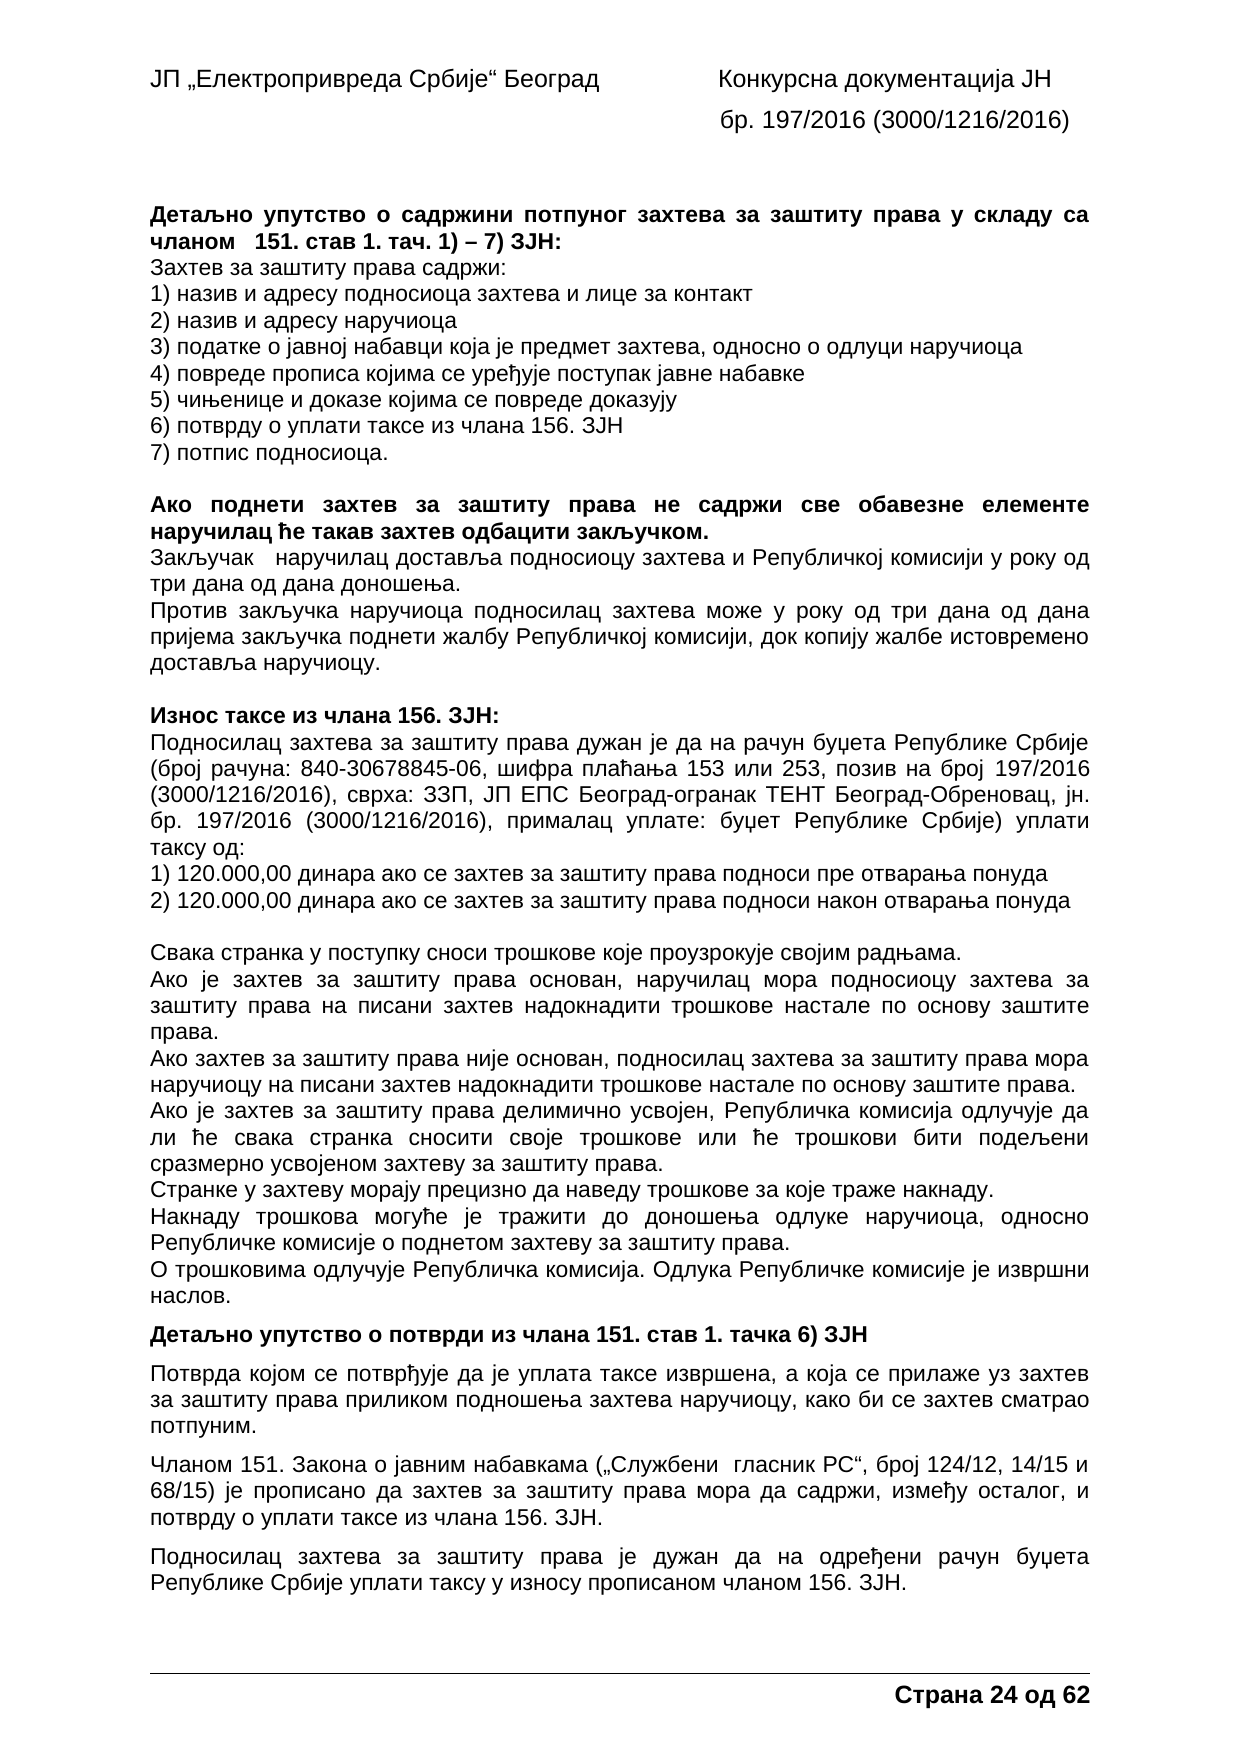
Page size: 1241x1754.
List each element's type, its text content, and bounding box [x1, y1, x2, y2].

text 1) назив и адресу подносиоца захтева и лице за контакт [150, 280, 1090, 307]
text Ако поднети захтев за заштиту права не садржи све обавезне елементе наручилац ће такав захтев одбацити закључком. [150, 491, 1090, 544]
text 6) потврду о уплати таксе из члана 156. ЗЈН [150, 412, 1090, 438]
text 1) 120.000,00 динара ако се захтев за заштиту права подноси пре отварања понуда [150, 860, 1090, 887]
text Подносилац захтева за заштиту права дужан је да на рачун буџета Републике Србије (број рачуна: 840-30678845-06, шифра плаћања 153 или 253, позив на број 197/2016 (3000/1216/2016), сврха: ЗЗП, ЈП ЕПС Београд-огранак ТЕНТ Београд-Обреновац, јн. бр. 197/2016 (3000/1216/2016), прималац уплате: буџет Републике Србије) уплати таксу од: [150, 728, 1090, 860]
text Накнаду трошкова могуће је тражити до доношења одлуке наручиоца, односно Републичке комисије о поднетом захтеву за заштиту права. [150, 1203, 1090, 1256]
text О трошковима одлучује Републичка комисија. Одлука Републичке комисије је извршни наслов. [150, 1256, 1090, 1308]
text Потврда којом се потврђује да је уплата таксе извршена, а која се прилаже уз захтев за заштиту права приликом подношења захтева наручиоцу, како би се захтев сматрао потпуним. [150, 1359, 1090, 1439]
text Детаљно упутство о садржини потпуног захтева за заштиту права у складу са чланом 151. став 1. тач. 1) – 7) ЗЈН: [150, 201, 1090, 254]
text Износ таксе из члана 156. ЗЈН: [150, 702, 1090, 728]
text Ако је захтев за заштиту права делимично усвојен, Републичка комисија одлучује да ли ће свака странка сносити своје трошкове или ће трошкови бити подељени сразмерно усвојеном захтеву за заштиту права. [150, 1097, 1090, 1176]
text 2) 120.000,00 динара ако се захтев за заштиту права подноси након отварања понуда [150, 887, 1090, 913]
text 2) назив и адресу наручиоца [150, 307, 1090, 333]
text 4) повреде прописа којима се уређује поступак јавне набавке [150, 359, 1090, 386]
text 5) чињенице и доказе којима се повреде доказују [150, 386, 1090, 412]
text Странке у захтеву морају прецизно да наведу трошкове за које траже накнаду. [150, 1176, 1090, 1203]
text Свака странка у поступку сноси трошкове које проузрокује својим радњама. [150, 939, 1090, 966]
text Закључак наручилац доставља подносиоцу захтева и Републичкој комисији у року од три дана од дана доношења. [150, 544, 1090, 597]
text Захтев за заштиту права садржи: [150, 254, 1090, 280]
text Ако је захтев за заштиту права основан, наручилац мора подносиоцу захтева за заштиту права на писани захтев надокнадити трошкове настале по основу заштите права. [150, 966, 1090, 1045]
text Детаљно упутство о потврди из члана 151. став 1. тачка 6) ЗЈН [150, 1321, 1090, 1347]
text Подносилац захтева за заштиту права је дужан да на одређени рачун буџета Републике Србије уплати таксу у износу прописаном чланом 156. ЗЈН. [150, 1543, 1090, 1595]
text Против закључка наручиоца подносилац захтева може у року од три дана од дана пријема закључка поднети жалбу Републичкој комисији, док копију жалбе истовремено доставља наручиоцу. [150, 597, 1090, 676]
text 3) податке о јавној набавци која је предмет захтева, односно о одлуци наручиоца [150, 333, 1090, 359]
text 7) потпис подносиоца. [150, 438, 1090, 465]
text Чланом 151. Закона о јавним набавкама („Службени гласник РС“, број 124/12, 14/15 и 68/15) је прописано да захтев за заштиту права мора да садржи, између осталог, и потврду о уплати таксе из члана 156. ЗЈН. [150, 1451, 1090, 1530]
text Ако захтев за заштиту права није основан, подносилац захтева за заштиту права мора наручиоцу на писани захтев надокнадити трошкове настале по основу заштите права. [150, 1045, 1090, 1097]
